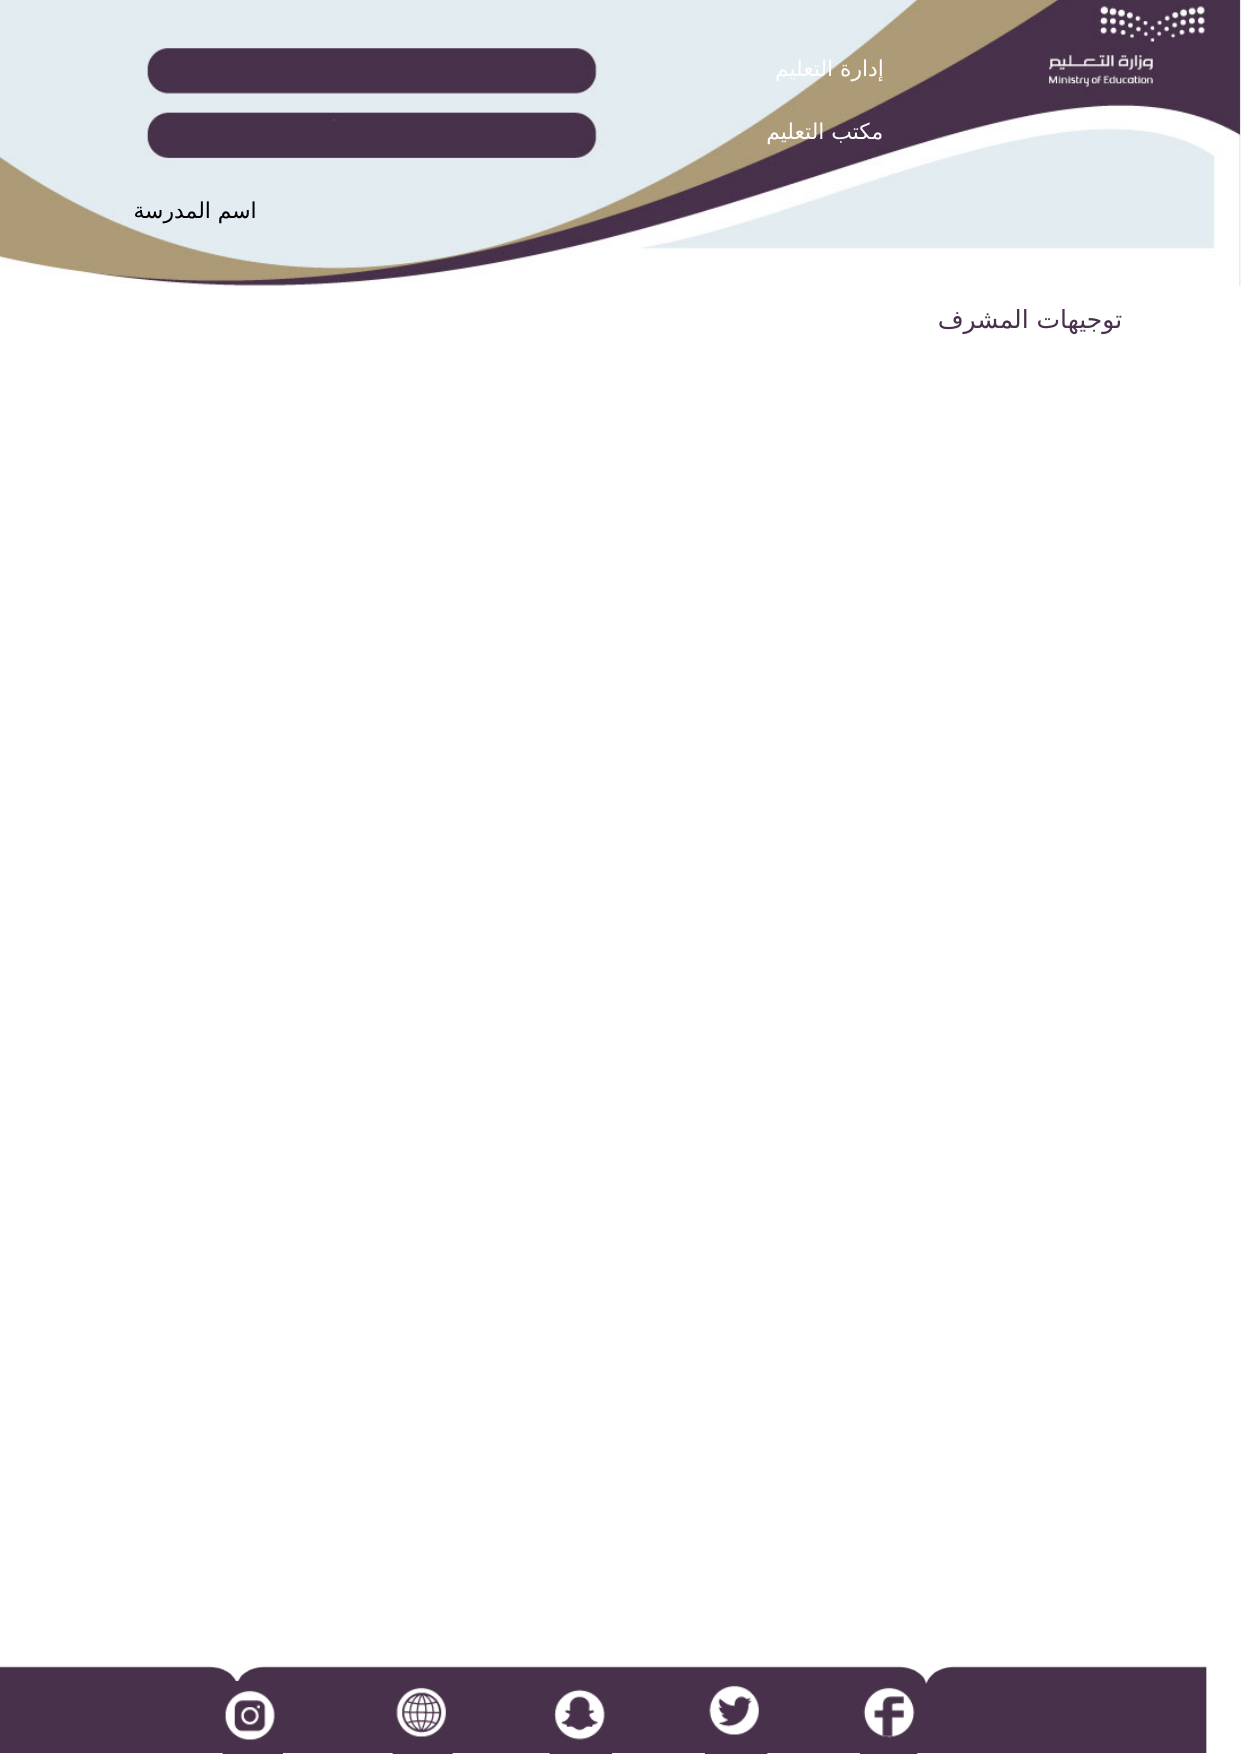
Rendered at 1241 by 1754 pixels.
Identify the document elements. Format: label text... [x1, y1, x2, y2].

subtitle توجيهات المشرف [75, 305, 1122, 334]
picture [0, 1664, 1207, 1754]
picture [0, 0, 1241, 286]
